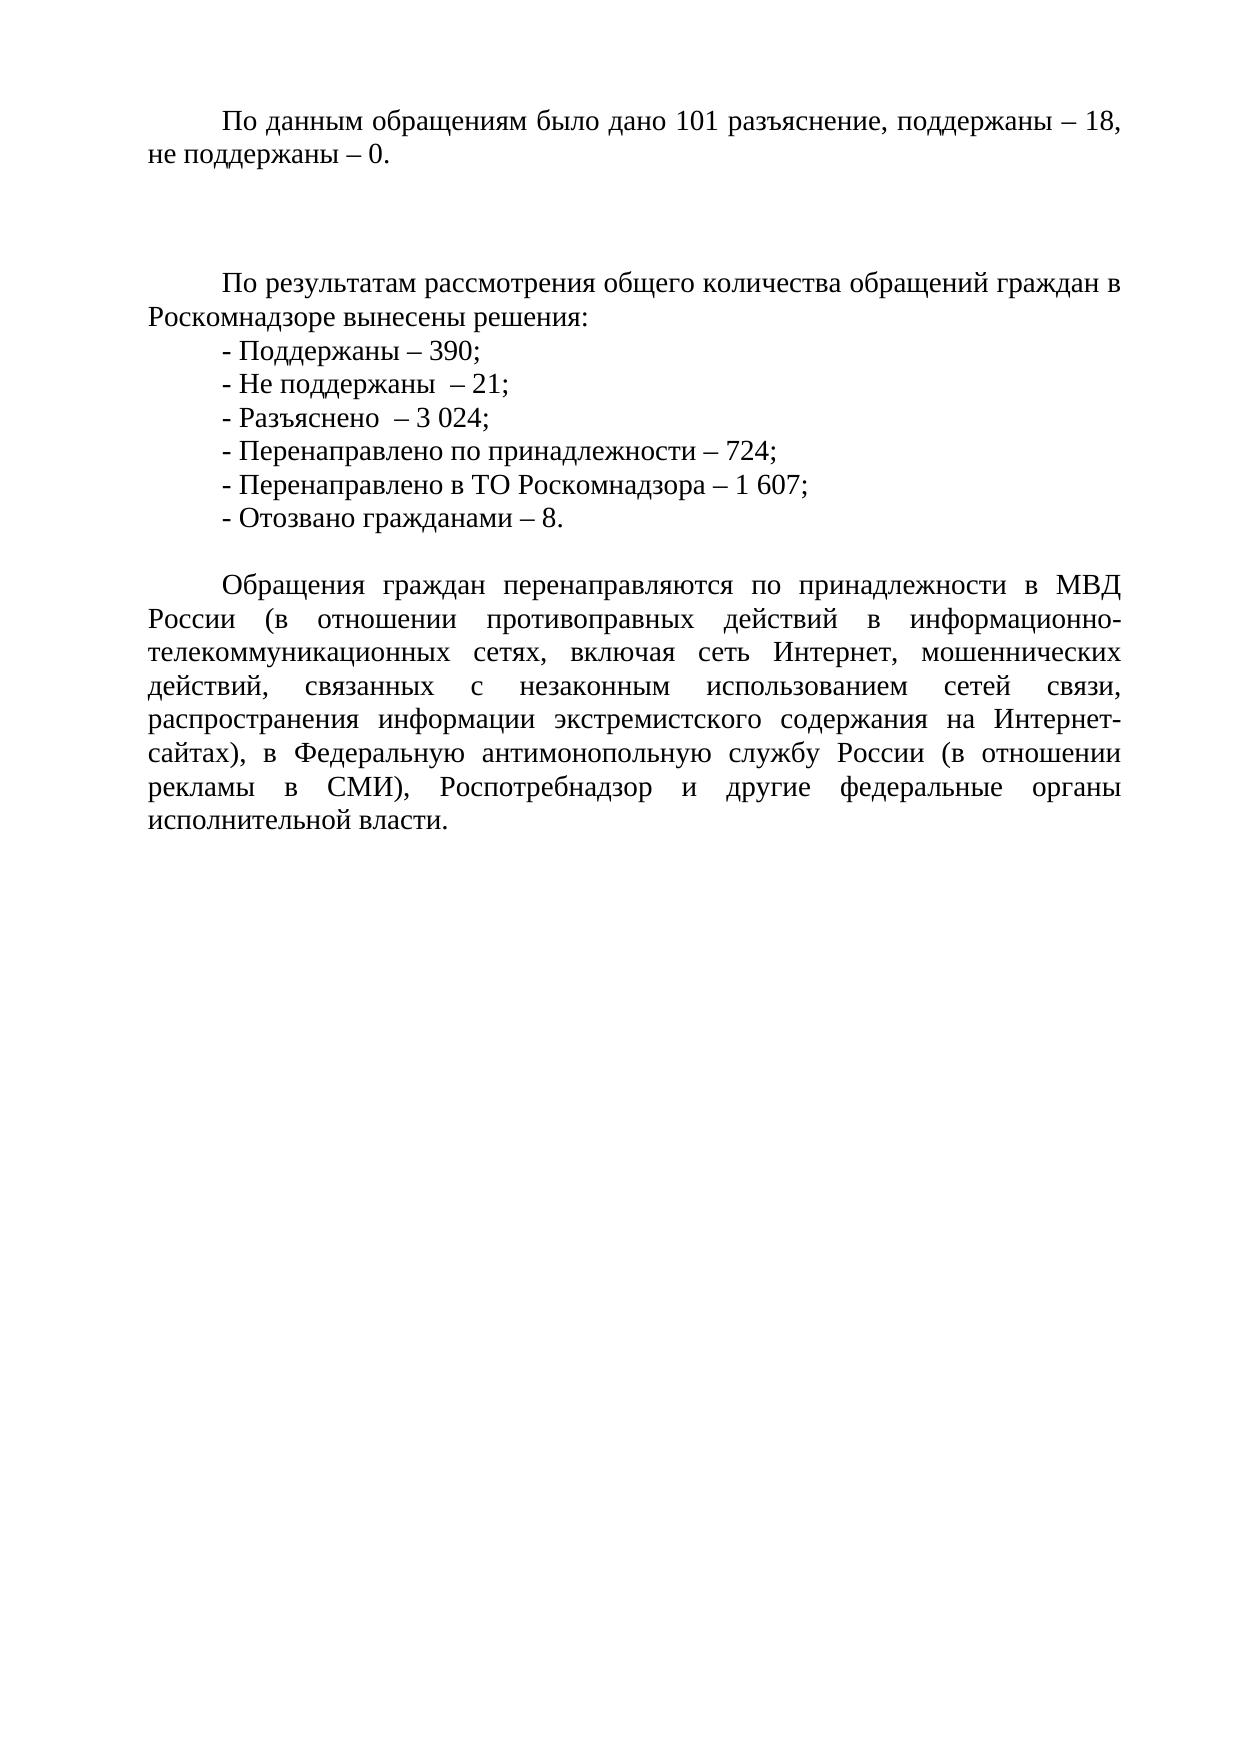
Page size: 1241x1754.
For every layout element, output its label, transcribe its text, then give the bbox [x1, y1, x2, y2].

text - Поддержаны – 390; [148, 333, 1122, 366]
text Обращения граждан перенаправляются по принадлежности в МВД России (в отношении противоправных действий в информационно-телекоммуникационных сетях, включая сеть Интернет, мошеннических действий, связанных с незаконным использованием сетей связи, распространения информации экстремистского содержания на Интернет-сайтах), в Федеральную антимонопольную службу России (в отношении рекламы в СМИ), Роспотребнадзор и другие федеральные органы исполнительной власти. [148, 567, 1122, 836]
text - Перенаправлено по принадлежности – 724; [148, 433, 1122, 467]
text По данным обращениям было дано 101 разъяснение, поддержаны – 18, не поддержаны – 0. [148, 103, 1122, 170]
text - Отозвано гражданами – 8. [148, 500, 1122, 534]
text - Разъяснено – 3 024; [148, 400, 1122, 433]
text - Не поддержаны – 21; [148, 366, 1122, 400]
text По результатам рассмотрения общего количества обращений граждан в Роскомнадзоре вынесены решения: [148, 266, 1122, 333]
text - Перенаправлено в ТО Роскомнадзора – 1 607; [148, 467, 1122, 500]
